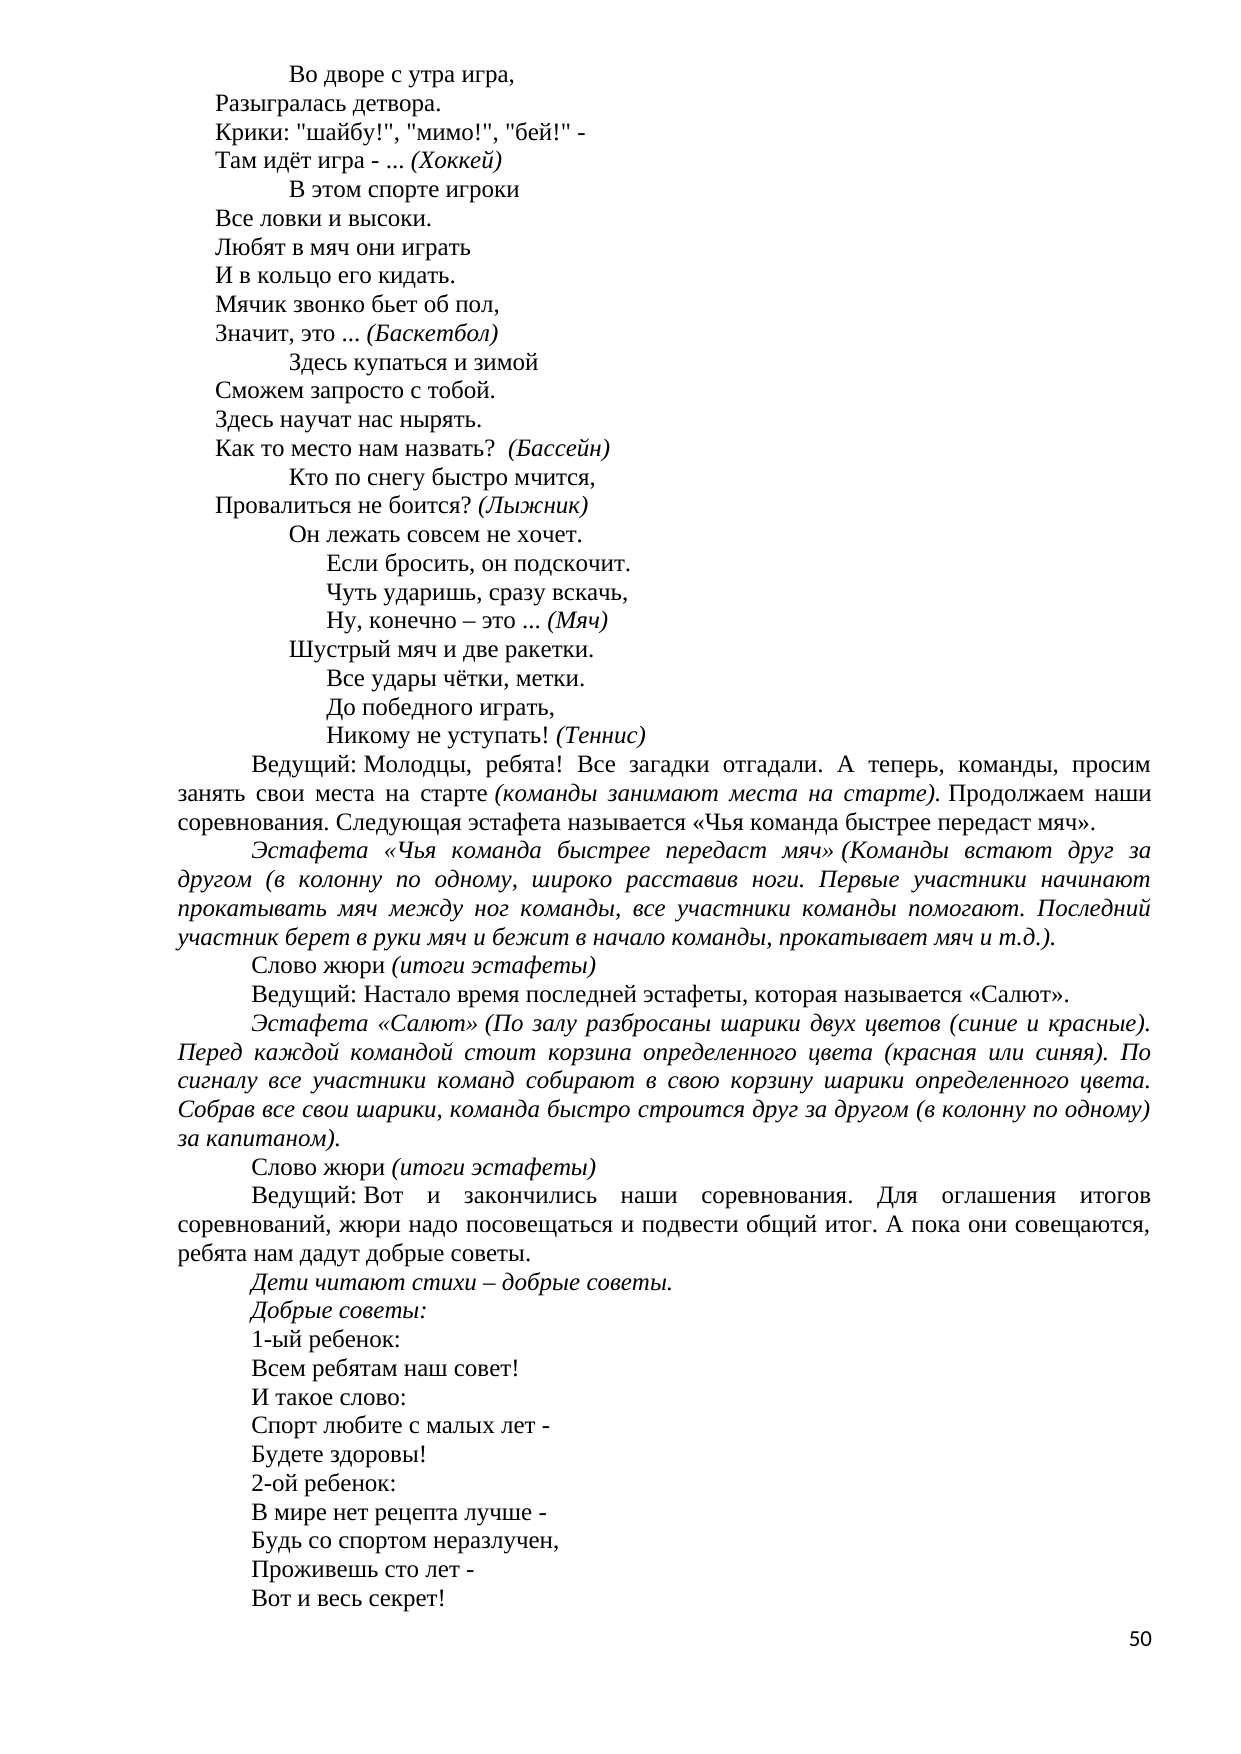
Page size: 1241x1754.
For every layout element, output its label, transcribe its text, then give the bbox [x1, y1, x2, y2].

text Спорт любите с малых лет - [177, 1410, 1152, 1439]
text Слово жюри (итоги эстафеты) [177, 1152, 1152, 1180]
text Всем ребятам наш совет! [177, 1353, 1152, 1382]
text Чуть ударишь, сразу вскачь, [252, 577, 1152, 605]
text 1-ый ребенок: [177, 1324, 1152, 1353]
text До победного играть, [252, 692, 1152, 720]
text 2-ой ребенок: [177, 1468, 1152, 1497]
text Слово жюри (итоги эстафеты) [177, 950, 1152, 979]
text Здесь купаться и зимой Сможем запросто с тобой. Здесь научат нас нырять. Как то место нам назвать? (Бассейн) [215, 347, 1152, 462]
text Проживешь сто лет - [177, 1554, 1152, 1583]
text Он лежать совсем не хочет. [215, 519, 1152, 548]
text Если бросить, он подскочит. [252, 548, 1152, 577]
text Добрые советы: [177, 1295, 1152, 1324]
text В этом спорте игроки Все ловки и высоки. Любят в мяч они играть И в кольцо его кидать. Мячик звонко бьет об пол, Значит, это ... (Баскетбол) [215, 174, 1152, 347]
text Ведущий: Молодцы, ребята! Все загадки отгадали. А теперь, команды, просим занять свои места на старте (команды занимают места на старте). Продолжаем наши соревнования. Следующая эстафета называется «Чья команда быстрее передаст мяч». [177, 749, 1152, 835]
text Ведущий: Настало время последней эстафеты, которая называется «Салют». [177, 979, 1152, 1008]
text Дети читают стихи – добрые советы. [177, 1267, 1152, 1295]
text Вот и весь секрет! [177, 1583, 1152, 1612]
text Будь со спортом неразлучен, [177, 1525, 1152, 1554]
text Ведущий: Вот и закончились наши соревнования. Для оглашения итогов соревнований, жюри надо посовещаться и подвести общий итог. А пока они совещаются, ребята нам дадут добрые советы. [177, 1180, 1152, 1267]
text Все удары чётки, метки. [252, 663, 1152, 692]
text Ну, конечно – это ... (Мяч) [252, 605, 1152, 634]
text Эстафета «Салют» (По залу разбросаны шарики двух цветов (синие и красные). Перед каждой командой стоит корзина определенного цвета (красная или синяя). По сигналу все участники команд собирают в свою корзину шарики определенного цвета. Собрав все свои шарики, команда быстро строится друг за другом (в колонну по одному) за капитаном). [177, 1008, 1152, 1152]
text Кто по снегу быстро мчится, Провалиться не боится? (Лыжник) [215, 462, 1152, 519]
text Во дворе с утра игра, Разыгралась детвора. Крики: "шайбу!", "мимо!", "бей!" - Там идёт игра - ... (Хоккей) [215, 59, 1152, 174]
text В мире нет рецепта лучше - [177, 1497, 1152, 1525]
text Шустрый мяч и две ракетки. [215, 634, 1152, 663]
text Эстафета «Чья команда быстрее передаст мяч» (Команды встают друг за другом (в колонну по одному, широко расставив ноги. Первые участники начинают прокатывать мяч между ног команды, все участники команды помогают. Последний участник берет в руки мяч и бежит в начало команды, прокатывает мяч и т.д.). [177, 835, 1152, 950]
text И такое слово: [177, 1382, 1152, 1410]
text Никому не уступать! (Теннис) [252, 720, 1152, 749]
text Будете здоровы! [177, 1439, 1152, 1468]
